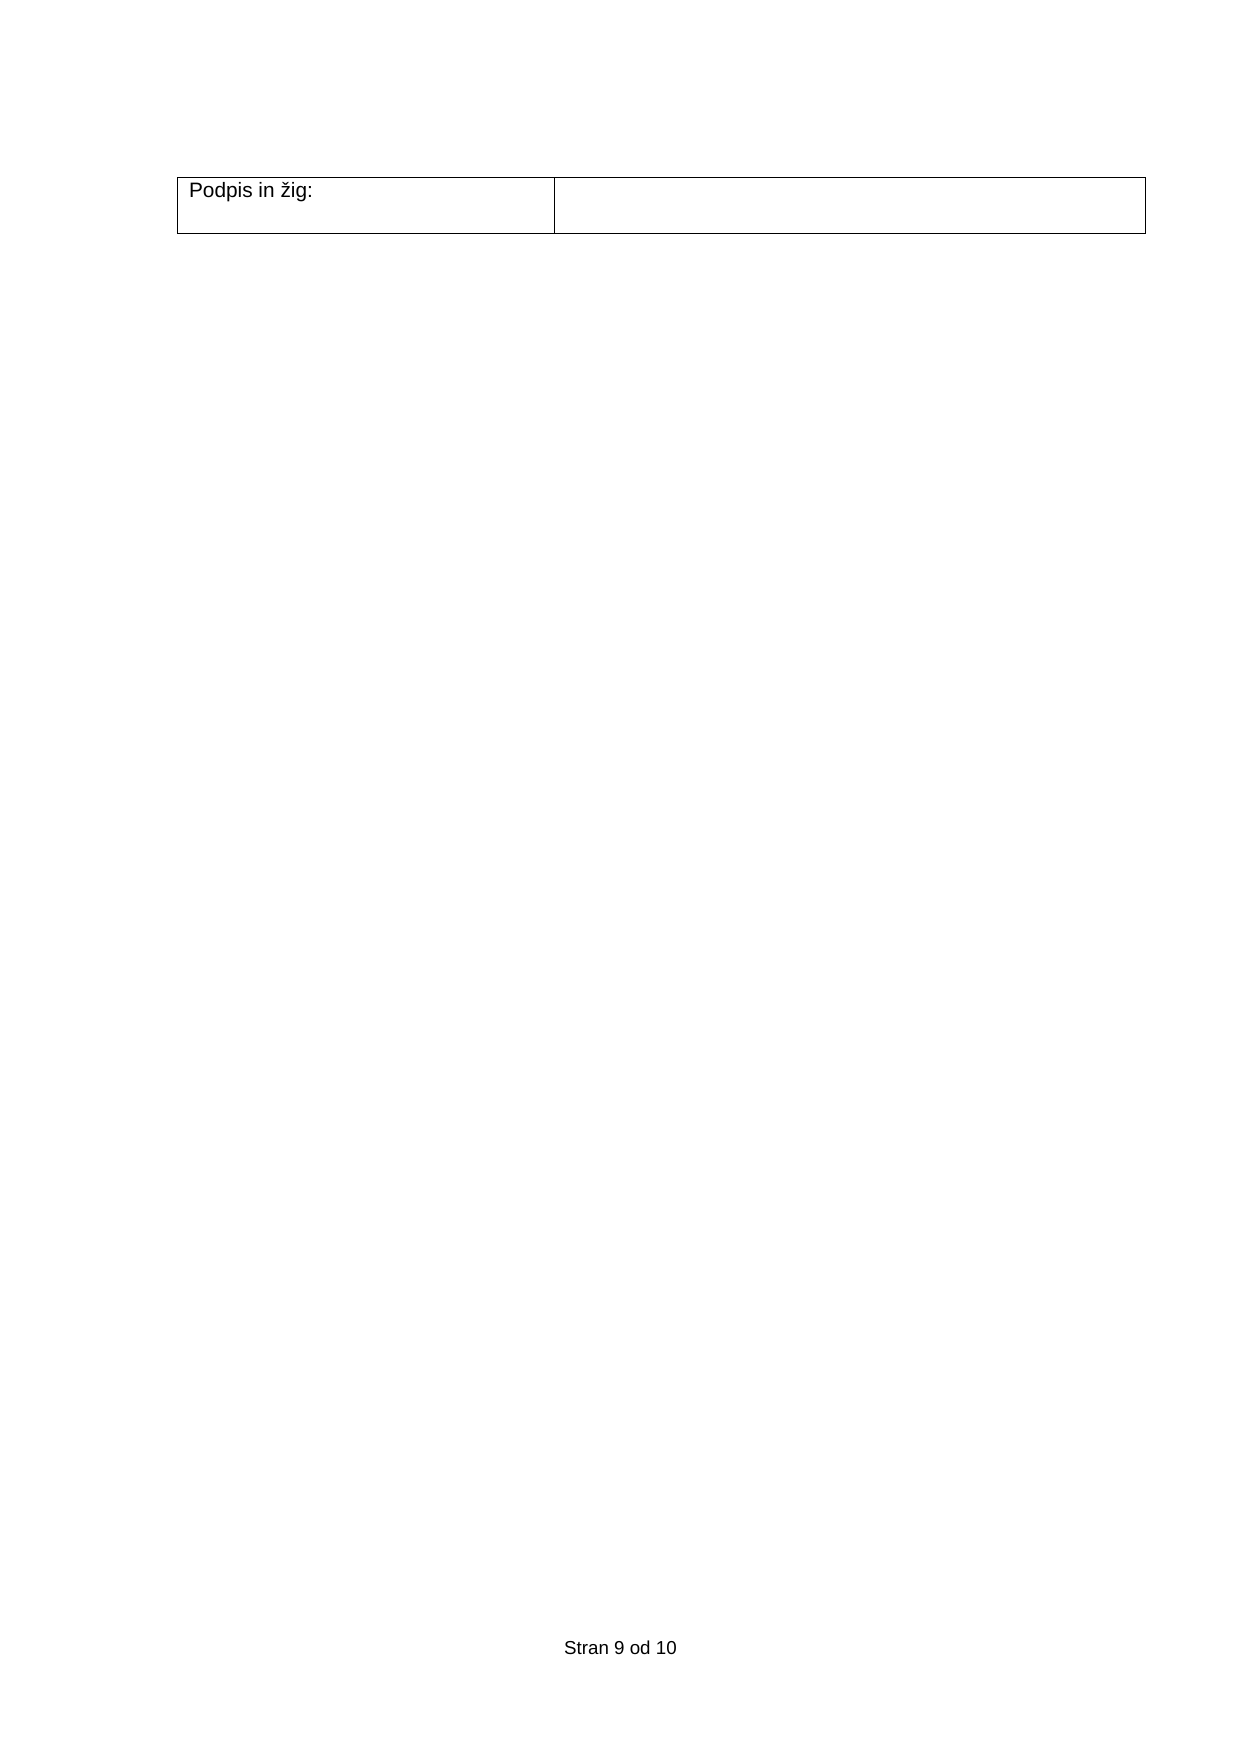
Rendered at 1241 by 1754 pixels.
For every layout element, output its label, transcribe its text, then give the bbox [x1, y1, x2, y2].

table_cell Podpis in žig: [178, 178, 554, 233]
table_cell [555, 178, 1145, 233]
